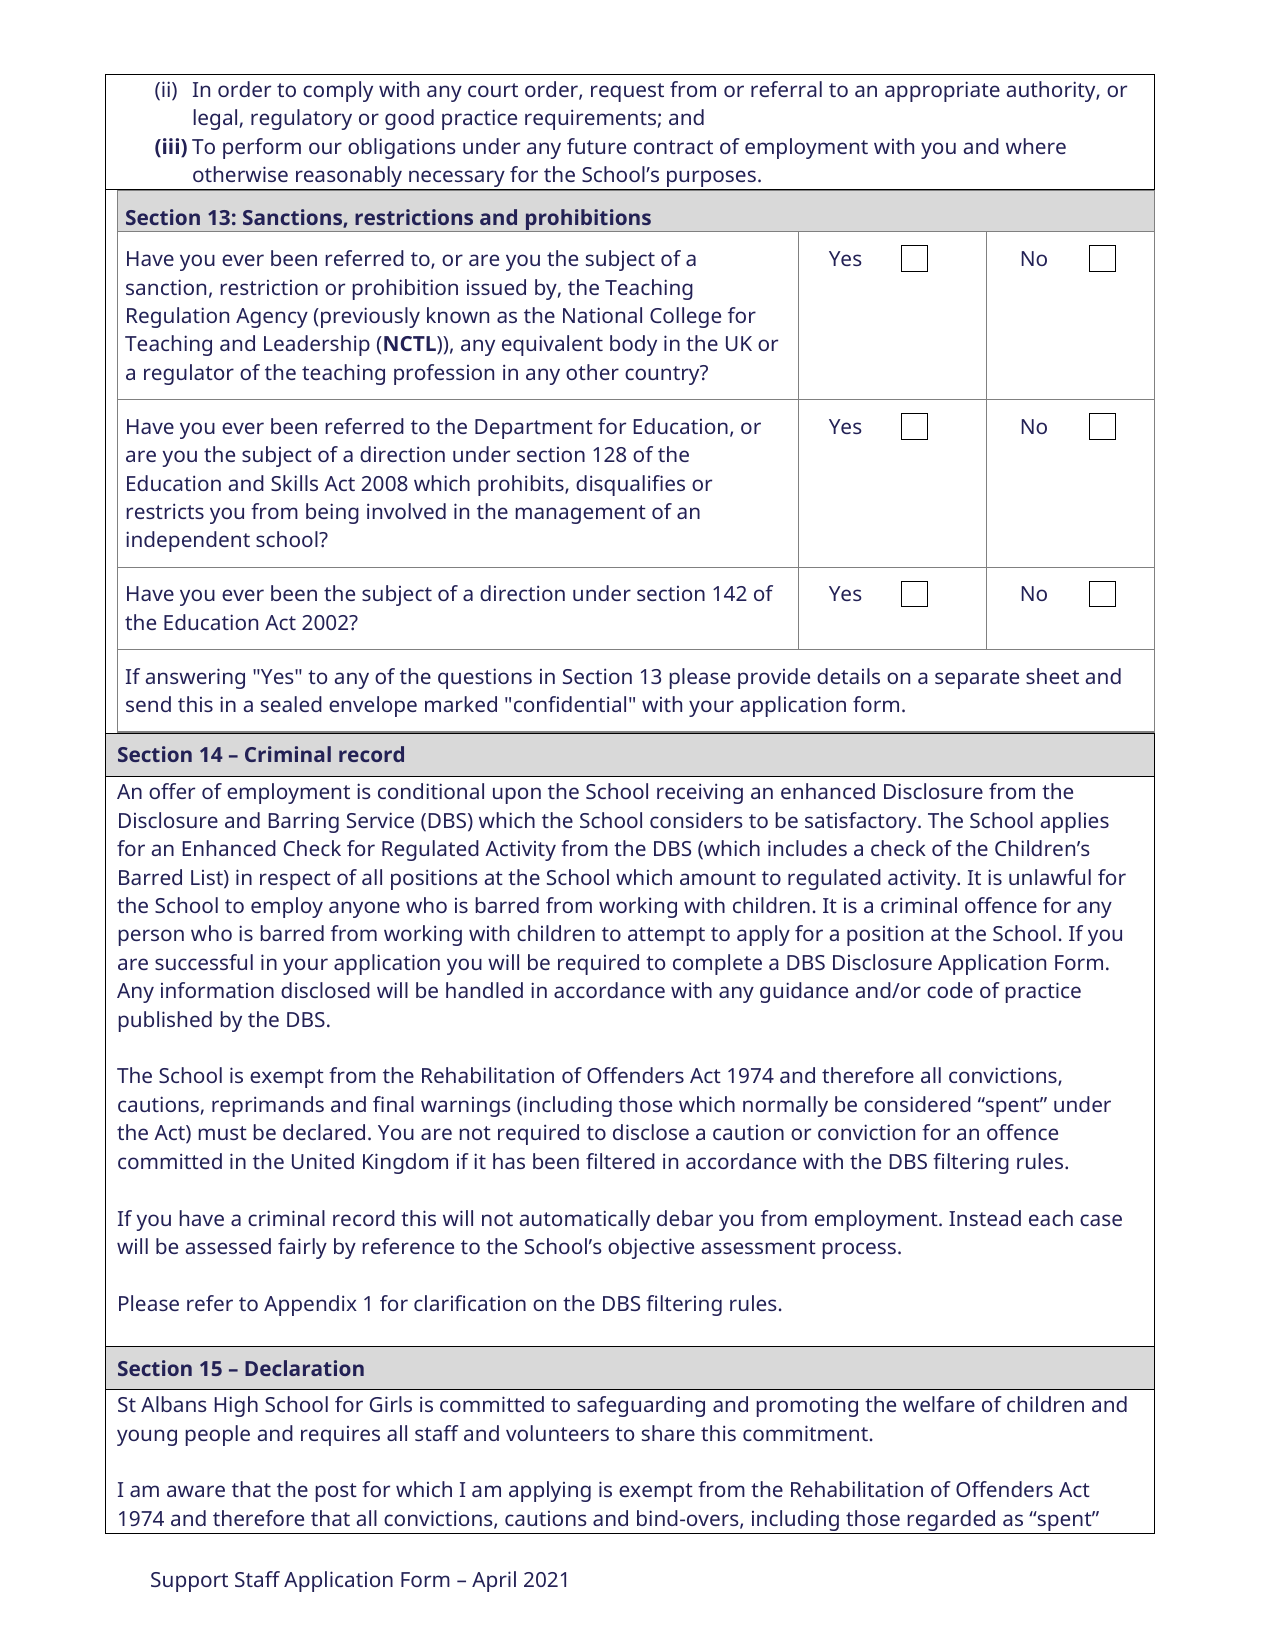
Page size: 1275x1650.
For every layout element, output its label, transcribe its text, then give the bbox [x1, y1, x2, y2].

table_cell [799, 232, 986, 399]
table_cell [987, 568, 1154, 649]
table_cell [118, 232, 798, 399]
table_cell [799, 400, 986, 567]
table_cell [799, 568, 986, 649]
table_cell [106, 75, 1154, 189]
table_cell [118, 568, 798, 649]
table_cell [106, 190, 117, 732]
table_cell [118, 400, 798, 567]
table_cell [118, 650, 1154, 731]
table_cell Section 14 – Criminal record [106, 734, 1154, 776]
table_cell [987, 232, 1154, 399]
table_cell Section 15 – Declaration [106, 1347, 1154, 1389]
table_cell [106, 1390, 1154, 1532]
table_cell An offer of employment is conditional upon the School receiving an enhanced Disclosure from the Disclosure and Barring Service (DBS) which the School considers to be satisfactory. The School applies for an Enhanced Check for Regulated Activity from the DBS (which includes a check of the Children’s Barred List) in respect of all positions at the School which amount to regulated activity. It is unlawful for the School to employ anyone who is barred from working with children. It is a criminal offence for any person who is barred from working with children to attempt to apply for a position at the School. If you are successful in your application you will be required to complete a DBS Disclosure Application Form. Any information disclosed will be handled in accordance with any guidance and/or code of practice published by the DBS. The School is exempt from the Rehabilitation of Offenders Act 1974 and therefore all convictions, cautions, reprimands and final warnings (including those which normally be considered “spent” under the Act) must be declared. You are not required to disclose a caution or conviction for an offence committed in the United Kingdom if it has been filtered in accordance with the DBS filtering rules. If you have a criminal record this will not automatically debar you from employment. Instead each case will be assessed fairly by reference to the School’s objective assessment process. Please refer to Appendix 1 for clarification on the DBS filtering rules. [106, 777, 1154, 1346]
table_cell [987, 400, 1154, 567]
